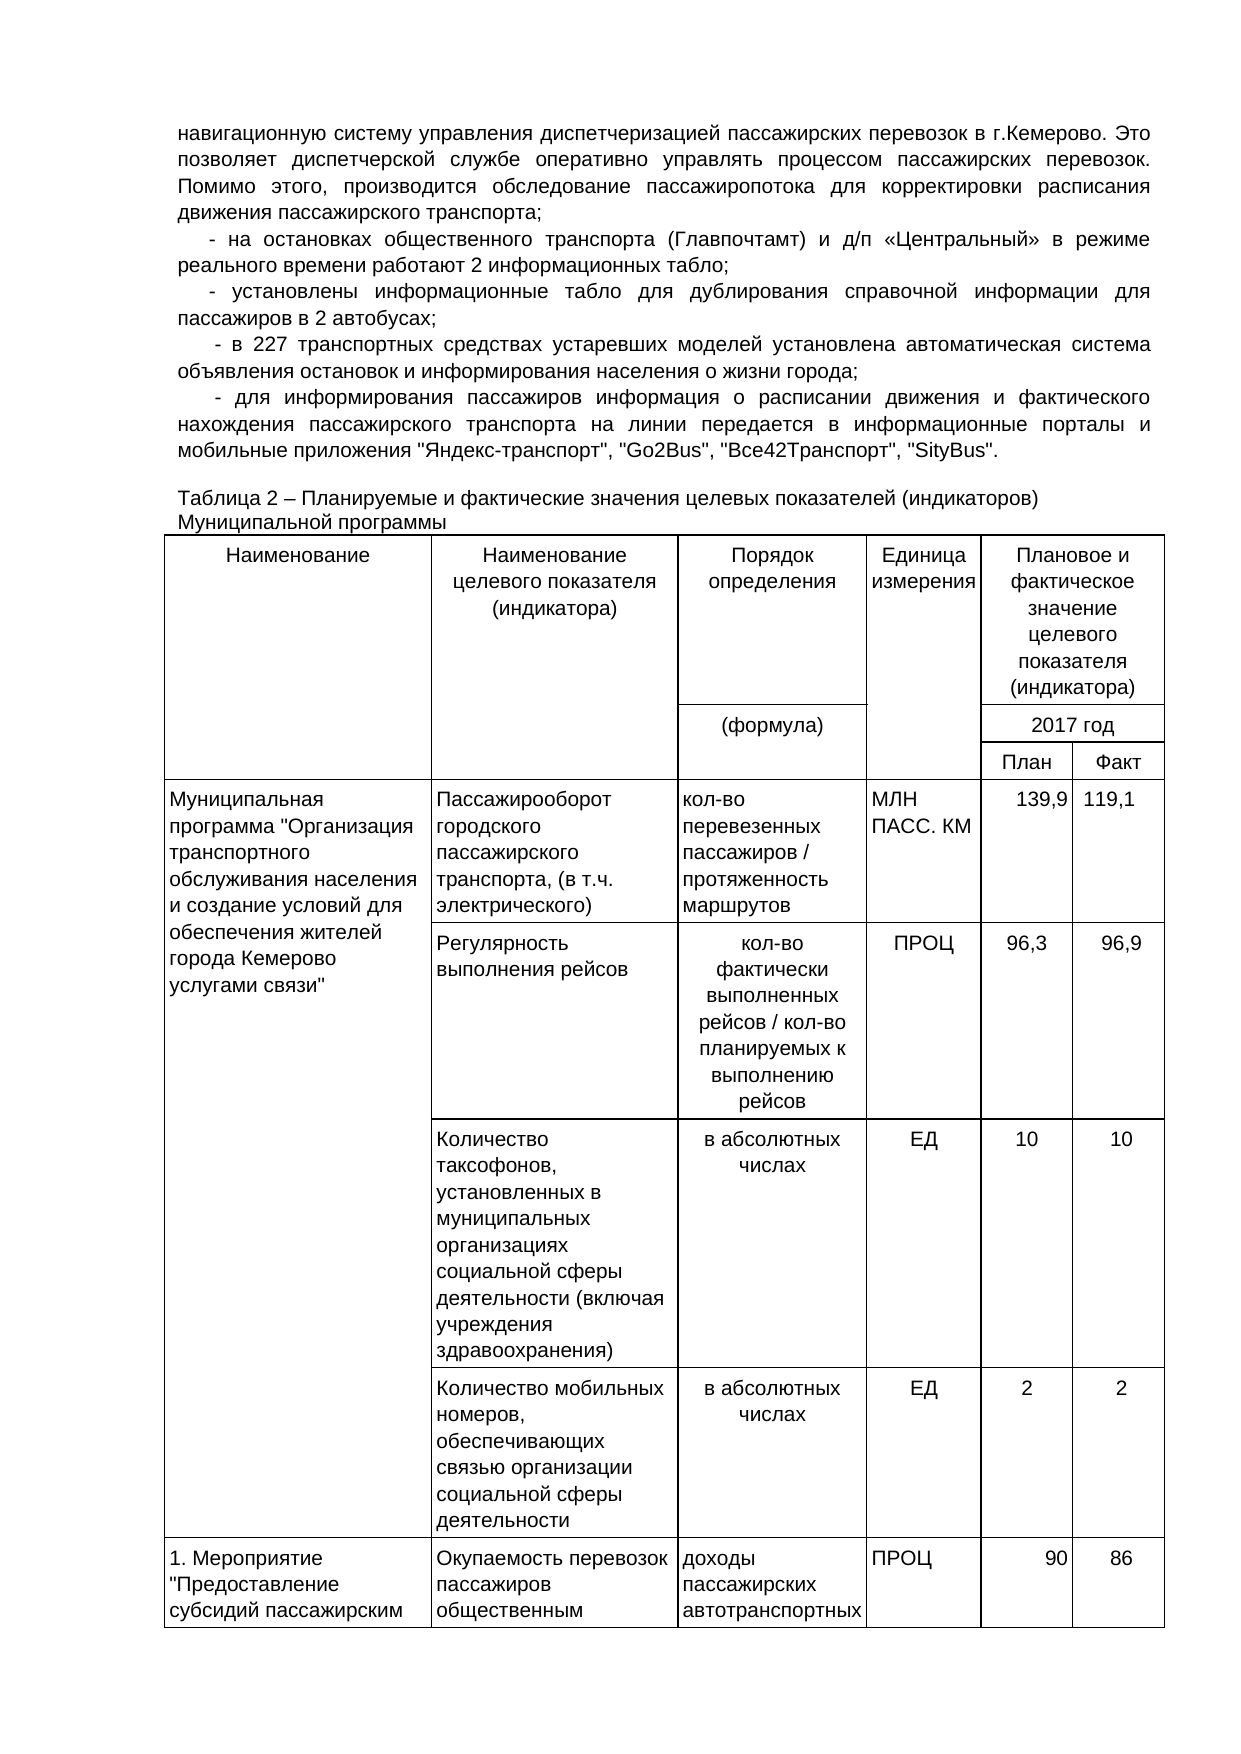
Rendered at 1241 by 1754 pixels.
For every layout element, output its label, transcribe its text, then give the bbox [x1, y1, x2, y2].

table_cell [165, 1538, 431, 1627]
table_header Наименование целевого показателя (индикатора) [432, 536, 677, 778]
table_header Единица измерения [867, 536, 980, 778]
table_cell Количество таксофонов, установленных в муниципальных организациях социальной сферы деятельности (включая учреждения здравоохранения) [432, 1120, 677, 1367]
table_cell 96,9 [1073, 923, 1164, 1118]
table_cell Пассажирооборот городского пассажирского транспорта, (в т.ч. электрического) [432, 780, 677, 922]
table_cell ЕД [867, 1120, 980, 1367]
text - на остановках общественного транспорта (Главпочтамт) и д/п «Центральный» в режиме реального времени работают 2 информационных табло; [177, 224, 1152, 277]
table_cell 10 [982, 1120, 1072, 1367]
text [177, 118, 1152, 224]
table_cell Муниципальная программа "Организация транспортного обслуживания населения и создание условий для обеспечения жителей города Кемерово услугами связи" [165, 780, 431, 1537]
table_cell 2017 год [982, 705, 1164, 741]
table_header Плановое и фактическое значение целевого показателя (индикатора) [982, 536, 1164, 704]
table_cell МЛН ПАСС. КМ [867, 780, 980, 922]
table_cell ПРОЦ [867, 1538, 980, 1627]
table_cell 86 [1073, 1538, 1164, 1627]
table_cell План [982, 743, 1072, 778]
text Таблица 2 – Планируемые и фактические значения целевых показателей (индикаторов) Муниципальной программы [177, 486, 1152, 534]
text - установлены информационные табло для дублирования справочной информации для пассажиров в 2 автобусах; [177, 277, 1152, 330]
table_cell 2 [982, 1368, 1072, 1537]
text - для информирования пассажиров информация о расписании движения и фактического нахождения пассажирского транспорта на линии передается в информационные порталы и мобильные приложения "Яндекс-транспорт", "Go2Bus", "Все42Транспорт", "SityBus". [177, 383, 1152, 462]
table_cell Факт [1073, 743, 1164, 778]
text - в 227 транспортных средствах устаревших моделей установлена автоматическая система объявления остановок и информирования населения о жизни города; [177, 330, 1152, 383]
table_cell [679, 1538, 866, 1627]
table_cell 2 [1073, 1368, 1164, 1537]
table_cell 90 [982, 1538, 1072, 1627]
table_cell кол-во фактически выполненных рейсов / кол-во планируемых к выполнению рейсов [679, 923, 866, 1118]
table_cell 10 [1073, 1120, 1164, 1367]
table_cell Регулярность выполнения рейсов [432, 923, 677, 1118]
table_cell (формула) [679, 705, 866, 778]
table_cell ПРОЦ [867, 923, 980, 1118]
table_cell 119,1 [1073, 780, 1164, 922]
table_cell кол-во перевезенных пассажиров / протяженность маршрутов [679, 780, 866, 922]
table_cell 139,9 [982, 780, 1072, 922]
table_cell в абсолютных числах [679, 1120, 866, 1367]
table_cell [432, 1538, 677, 1627]
table_cell ЕД [867, 1368, 980, 1537]
table_cell в абсолютных числах [679, 1368, 866, 1537]
table_header Порядок определения [679, 536, 866, 704]
table_header Наименование [165, 536, 431, 778]
table_cell Количество мобильных номеров, обеспечивающих связью организации социальной сферы деятельности [432, 1368, 677, 1537]
table_cell 96,3 [982, 923, 1072, 1118]
